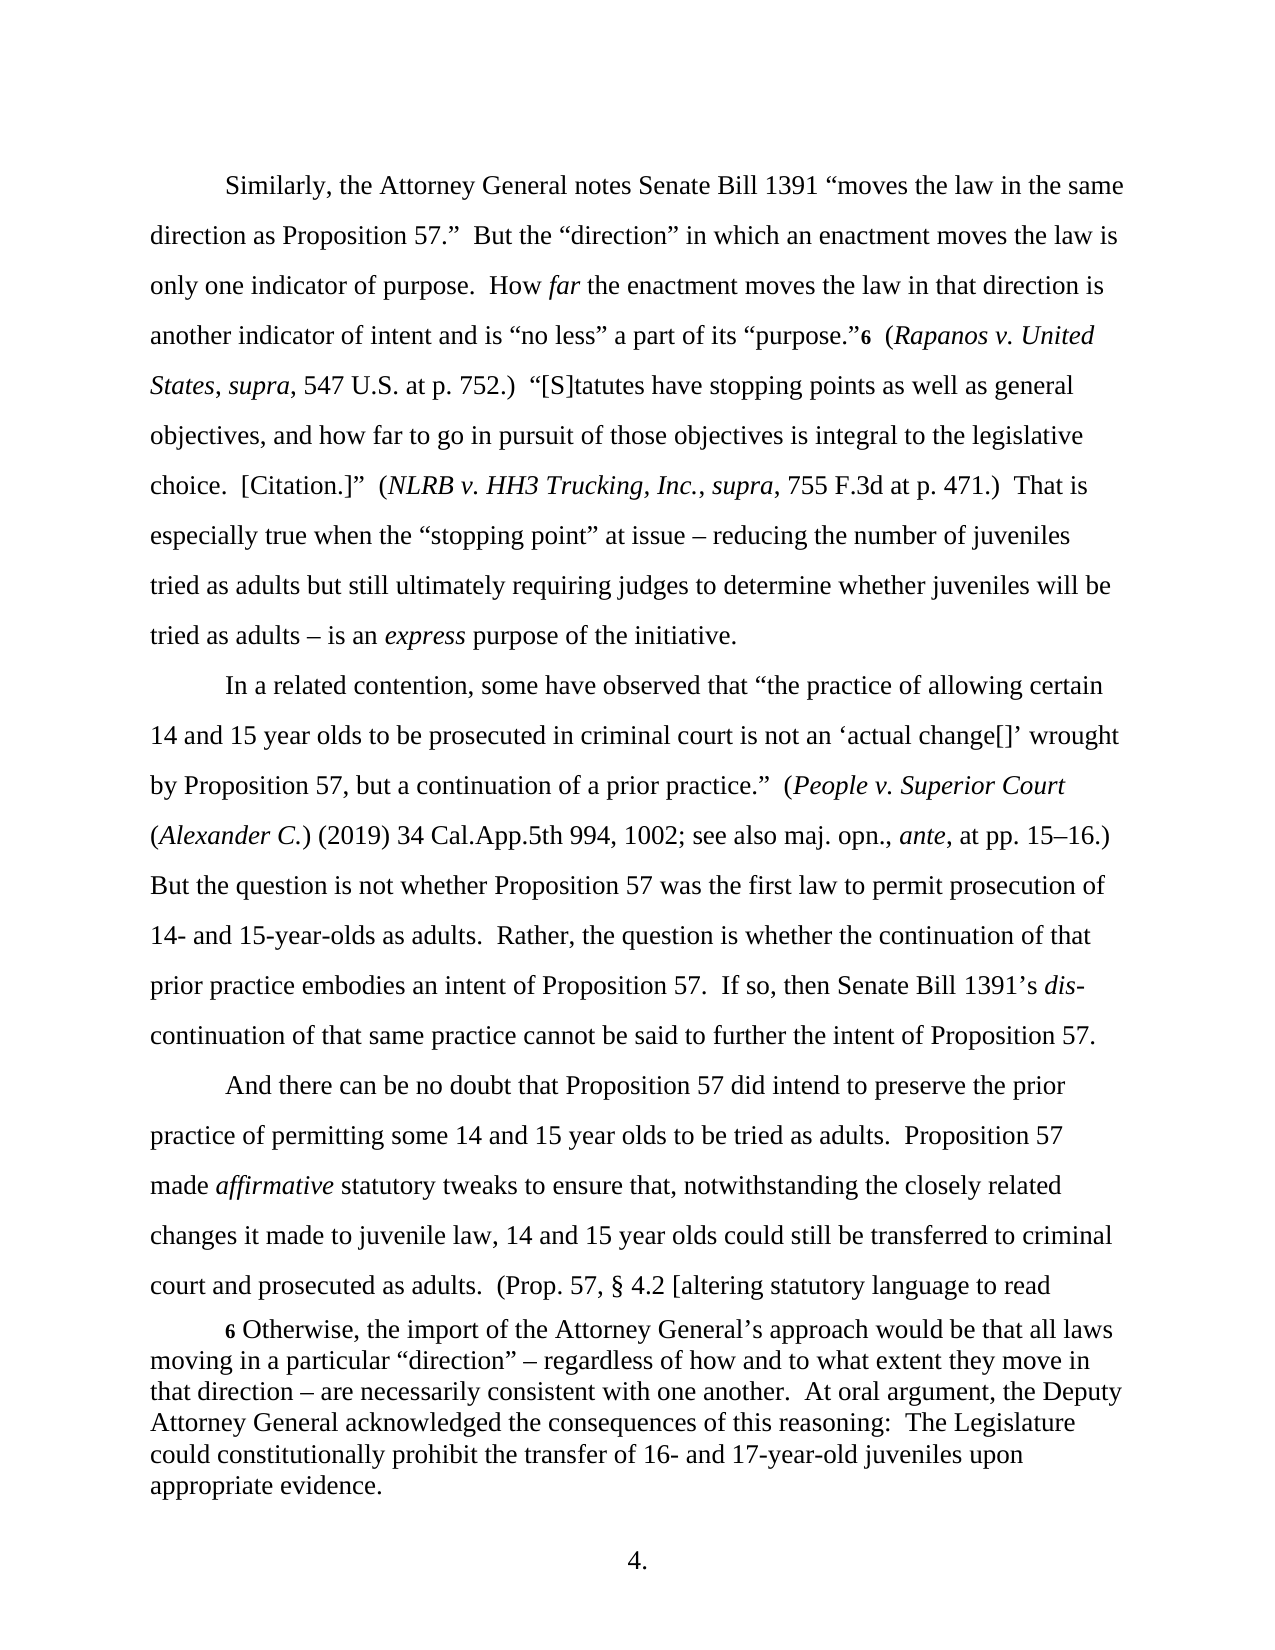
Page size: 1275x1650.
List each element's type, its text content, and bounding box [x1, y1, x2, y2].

text In a related contention, some have observed that “the practice of allowing certain 14 and 15 year olds to be prosecuted in criminal court is not an ‘actual change[]’ wrought by Proposition 57, but a continuation of a prior practice.” (People v. Superior Court (Alexander C.) (2019) 34 Cal.App.5th 994, 1002; see also maj. opn., ante, at pp. 15–16.) But the question is not whether Proposition 57 was the first law to permit prosecution of 14- and 15-year-olds as adults. Rather, the question is whether the continuation of that prior practice embodies an intent of Proposition 57. If so, then Senate Bill 1391’s dis-continuation of that same practice cannot be said to further the intent of Proposition 57. [150, 650, 1125, 1050]
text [150, 1050, 1125, 1300]
text Similarly, the Attorney General notes Senate Bill 1391 “moves the law in the same direction as Proposition 57.” But the “direction” in which an enactment moves the law is only one indicator of purpose. How far the enactment moves the law in that direction is another indicator of intent and is “no less” a part of its “purpose.” (Rapanos v. United States, supra, 547 U.S. at p. 752.) “[S]tatutes have stopping points as well as general objectives, and how far to go in pursuit of those objectives is integral to the legislative choice. [Citation.]” (NLRB v. HH3 Trucking, Inc., supra, 755 F.3d at p. 471.) That is especially true when the “stopping point” at issue – reducing the number of juveniles tried as adults but still ultimately requiring judges to determine whether juveniles will be tried as adults – is an express purpose of the initiative. [150, 150, 1125, 650]
